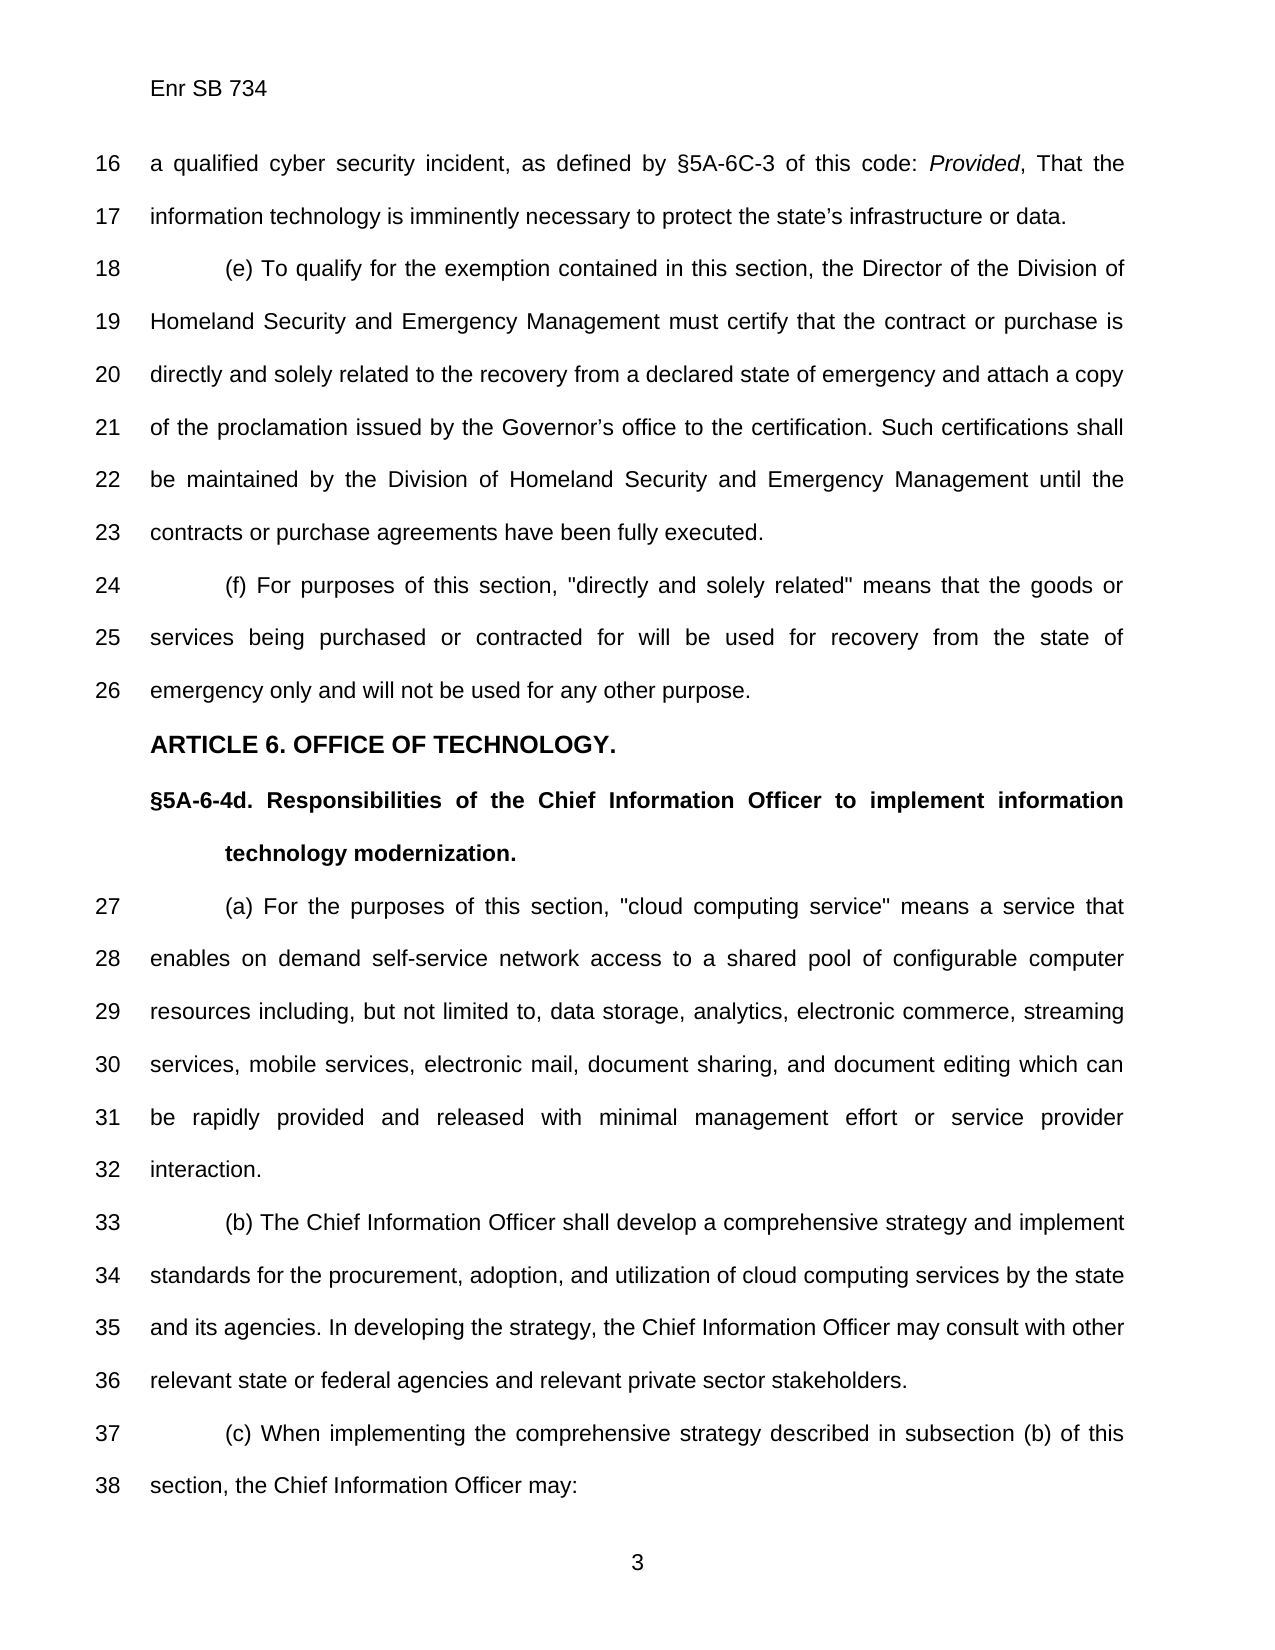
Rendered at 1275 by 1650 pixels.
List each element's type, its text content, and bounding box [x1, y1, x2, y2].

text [150, 150, 1125, 229]
text (e) To qualify for the exemption contained in this section, the Director of the Division of Homeland Security and Emergency Management must certify that the contract or purchase is directly and solely related to the recovery from a declared state of emergency and attach a copy of the proclamation issued by the Governor’s office to the certification. Such certifications shall be maintained by the Division of Homeland Security and Emergency Management until the contracts or purchase agreements have been fully executed. [150, 255, 1125, 545]
text (f) For purposes of this section, "directly and solely related" means that the goods or services being purchased or contracted for will be used for recovery from the state of emergency only and will not be used for any other purpose. [150, 572, 1125, 703]
subtitle §5A-6-4d. Responsibilities of the Chief Information Officer to implement information technology modernization. [150, 787, 1125, 866]
text (c) When implementing the comprehensive strategy described in subsection (b) of this section, the Chief Information Officer may: [150, 1420, 1125, 1499]
text (a) For the purposes of this section, "cloud computing service" means a service that enables on demand self-service network access to a shared pool of configurable computer resources including, but not limited to, data storage, analytics, electronic commerce, streaming services, mobile services, electronic mail, document sharing, and document editing which can be rapidly provided and released with minimal management effort or service provider interaction. [150, 893, 1125, 1183]
subtitle ARTICLE 6. OFFICE OF TECHNOLOGY. [150, 730, 1125, 758]
text (b) The Chief Information Officer shall develop a comprehensive strategy and implement standards for the procurement, adoption, and utilization of cloud computing services by the state and its agencies. In developing the strategy, the Chief Information Officer may consult with other relevant state or federal agencies and relevant private sector stakeholders. [150, 1209, 1125, 1393]
